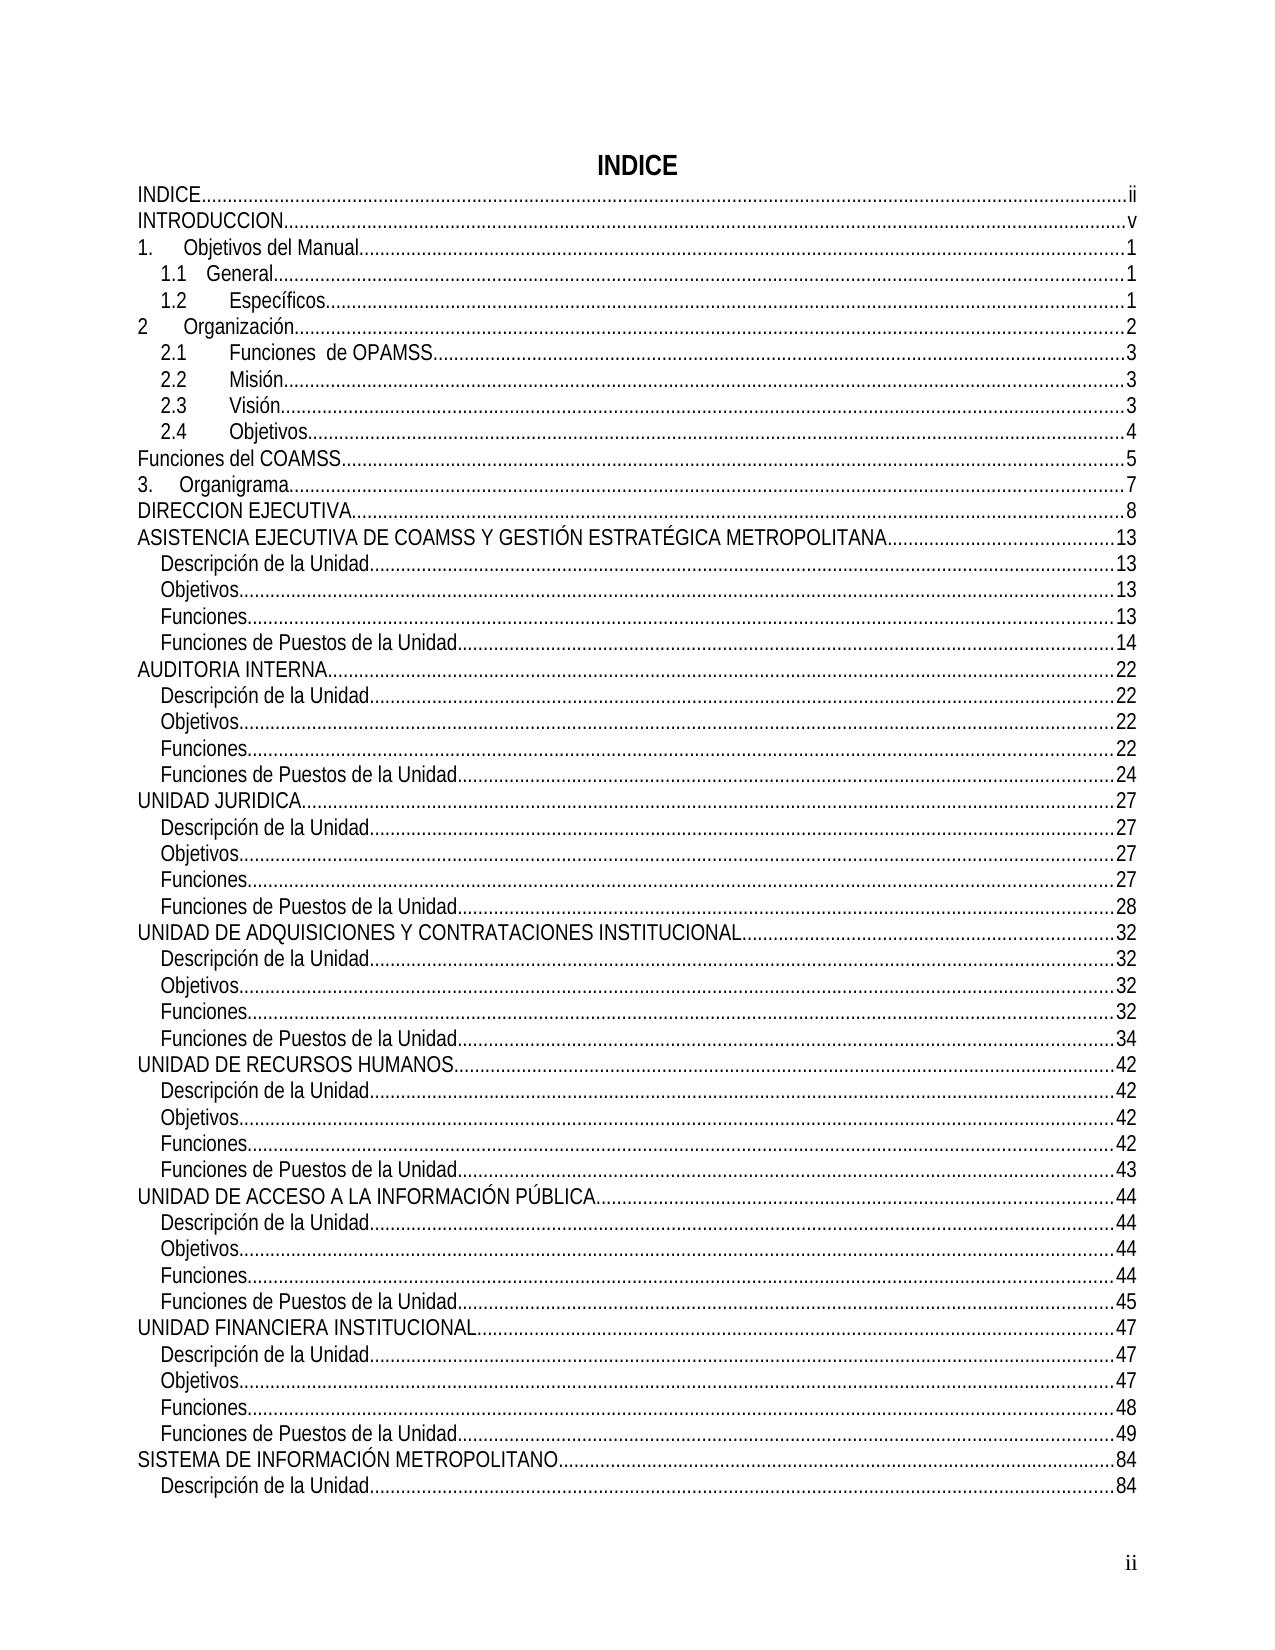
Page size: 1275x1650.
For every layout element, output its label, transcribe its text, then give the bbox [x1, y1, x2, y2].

text Descripción de la Unidad 44 [160, 1209, 1137, 1235]
text Funciones de Puestos de la Unidad. 24 [160, 761, 1137, 787]
text Descripción de la Unidad 27 [160, 814, 1137, 840]
text Funciones 44 [160, 1262, 1137, 1288]
text Objetivos 32 [160, 972, 1137, 998]
text UNIDAD DE ADQUISICIONES Y CONTRATACIONES INSTITUCIONAL 32 [137, 919, 1137, 945]
text Funciones 27 [160, 866, 1137, 893]
text Objetivos 44 [160, 1235, 1137, 1262]
text Descripción de la Unidad 47 [160, 1341, 1137, 1367]
text SISTEMA DE INFORMACIÓN METROPOLITANO 84 [137, 1446, 1137, 1472]
text INDICE ii [137, 181, 1137, 207]
subtitle INDICE [137, 148, 1137, 181]
text Objetivos 13 [160, 576, 1137, 603]
text 1. Objetivos del Manual. 1 [137, 234, 1137, 260]
text Objetivos 22 [160, 708, 1137, 734]
text UNIDAD JURIDICA 27 [137, 787, 1137, 814]
text 2.4 Objetivos. 4 [160, 418, 1137, 445]
text Funciones de Puestos de la Unidad. 34 [160, 1024, 1137, 1051]
text 2.1 Funciones de OPAMSS 3 [160, 339, 1137, 366]
text Objetivos 47 [160, 1367, 1137, 1393]
text Descripción de la Unidad 32 [160, 945, 1137, 972]
text 3. Organigrama 7 [137, 471, 1137, 497]
text UNIDAD FINANCIERA INSTITUCIONAL 47 [137, 1314, 1137, 1341]
text Funciones 22 [160, 734, 1137, 761]
text Funciones de Puestos de la Unidad. 14 [160, 629, 1137, 656]
text 2 Organización. 2 [137, 313, 1137, 339]
text Funciones del COAMSS 5 [137, 445, 1137, 471]
text Funciones 48 [160, 1393, 1137, 1420]
text Funciones de Puestos de la Unidad. 45 [160, 1288, 1137, 1314]
text Objetivos 42 [160, 1103, 1137, 1130]
text Funciones 42 [160, 1130, 1137, 1156]
text Objetivos 27 [160, 840, 1137, 866]
text DIRECCION EJECUTIVA 8 [137, 497, 1137, 524]
text Descripción de la Unidad 13 [160, 550, 1137, 576]
text UNIDAD DE RECURSOS HUMANOS 42 [137, 1051, 1137, 1077]
text 2.2 Misión. 3 [160, 366, 1137, 392]
text INTRODUCCION v [137, 207, 1137, 234]
text UNIDAD DE ACCESO A LA INFORMACIÓN PÚBLICA 44 [137, 1183, 1137, 1209]
text Funciones 32 [160, 998, 1137, 1024]
text ASISTENCIA EJECUTIVA DE COAMSS Y GESTIÓN ESTRATÉGICA METROPOLITANA 13 [137, 524, 1137, 550]
text AUDITORIA INTERNA 22 [137, 656, 1137, 682]
text Descripción de la Unidad 22 [160, 682, 1137, 708]
text 1.1 General. 1 [160, 260, 1137, 287]
text Descripción de la Unidad 42 [160, 1077, 1137, 1103]
text Funciones de Puestos de la Unidad. 49 [160, 1420, 1137, 1446]
text 2.3 Visión. 3 [160, 392, 1137, 418]
text Funciones de Puestos de la Unidad. 28 [160, 893, 1137, 919]
text Funciones de Puestos de la Unidad. 43 [160, 1156, 1137, 1183]
text Funciones 13 [160, 603, 1137, 629]
text 1.2 Específicos. 1 [160, 287, 1137, 313]
text Descripción de la Unidad 84 [160, 1472, 1137, 1499]
